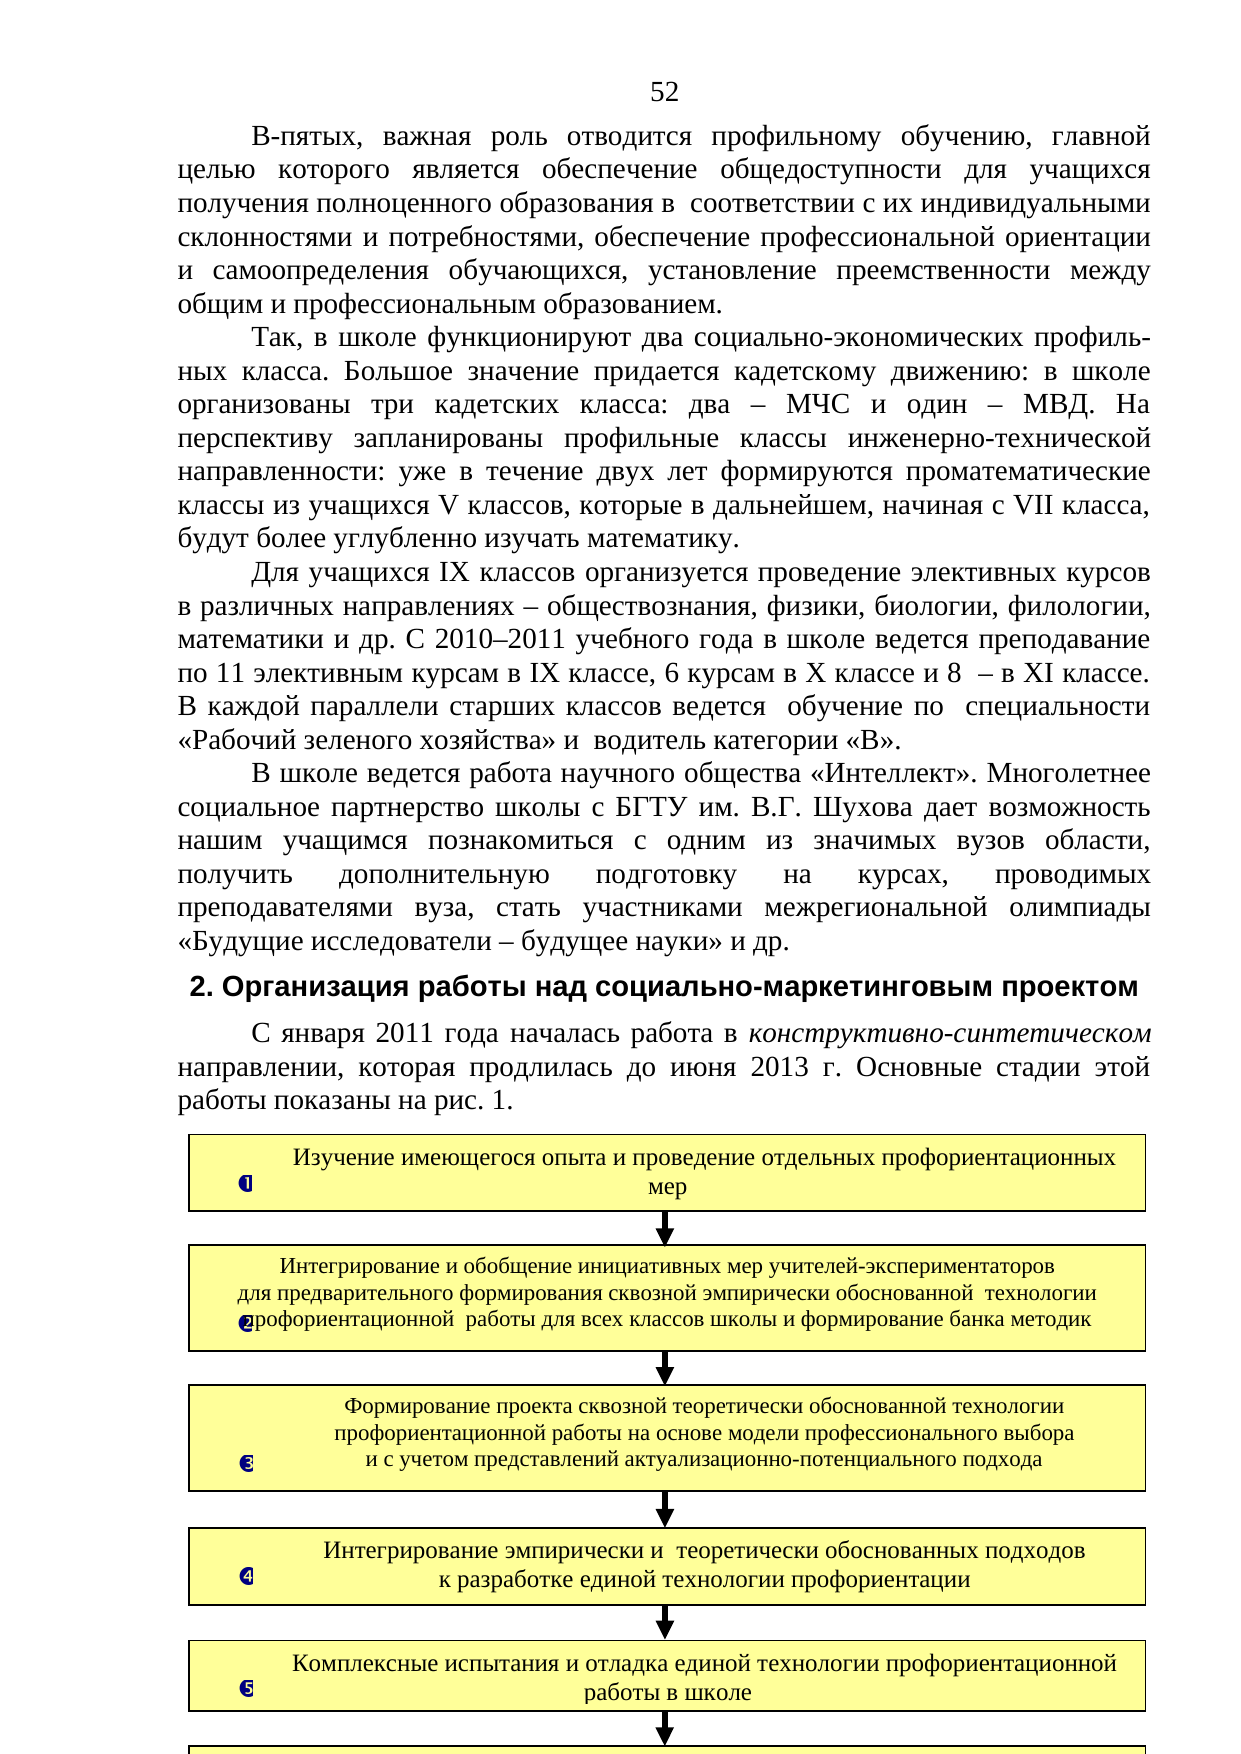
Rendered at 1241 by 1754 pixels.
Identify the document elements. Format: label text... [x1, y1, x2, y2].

text С января 2011 года началась работа в конструктивно-синтетическом направлении, которая продлилась до июня . Основные стадии этой работы показаны на рис. 1. [177, 1015, 1152, 1116]
text В-пятых, важная роль отводится профильному обучению, главной целью которого является обеспечение общедоступности для учащихся получения полноценного образования в соответствии с их индивидуальными склонностями и потребностями, обеспечение профессиональной ориентации и самоопределения обучающихся, установление преемственности между общим и профессиональным образованием. [177, 118, 1152, 319]
text Так, в школе функционируют два социально-экономических профиль-ных класса. Большое значение придается кадетскому движению: в школе организованы три кадетских класса: два – МЧС и один – МВД. На перспективу запланированы профильные классы инженерно-технической направленности: уже в течение двух лет формируются проматематические классы из учащихся V классов, которые в дальнейшем, начиная с VII класса, будут более углубленно изучать математику. [177, 319, 1152, 554]
text 2. Организация работы над социально-маркетинговым проектом [177, 969, 1152, 1003]
text В школе ведется работа научного общества «Интеллект». Многолетнее социальное партнерство школы с БГТУ им. В.Г. Шухова дает возможность нашим учащимся познакомиться с одним из значимых вузов области, получить дополнительную подготовку на курсах, проводимых преподавателями вуза, стать участниками межрегиональной олимпиады «Будущие исследователи – будущее науки» и др. [177, 755, 1152, 957]
text Для учащихся IX классов организуется проведение элективных курсов в различных направлениях – обществознания, физики, биологии, филологии, математики и др. С 2010–2011 учебного года в школе ведется преподавание по 11 элективным курсам в IX классе, 6 курсам в X классе и 8 – в XI классе. В каждой параллели старших классов ведется обучение по специальности «Рабочий зеленого хозяйства» и водитель категории «В». [177, 554, 1152, 755]
